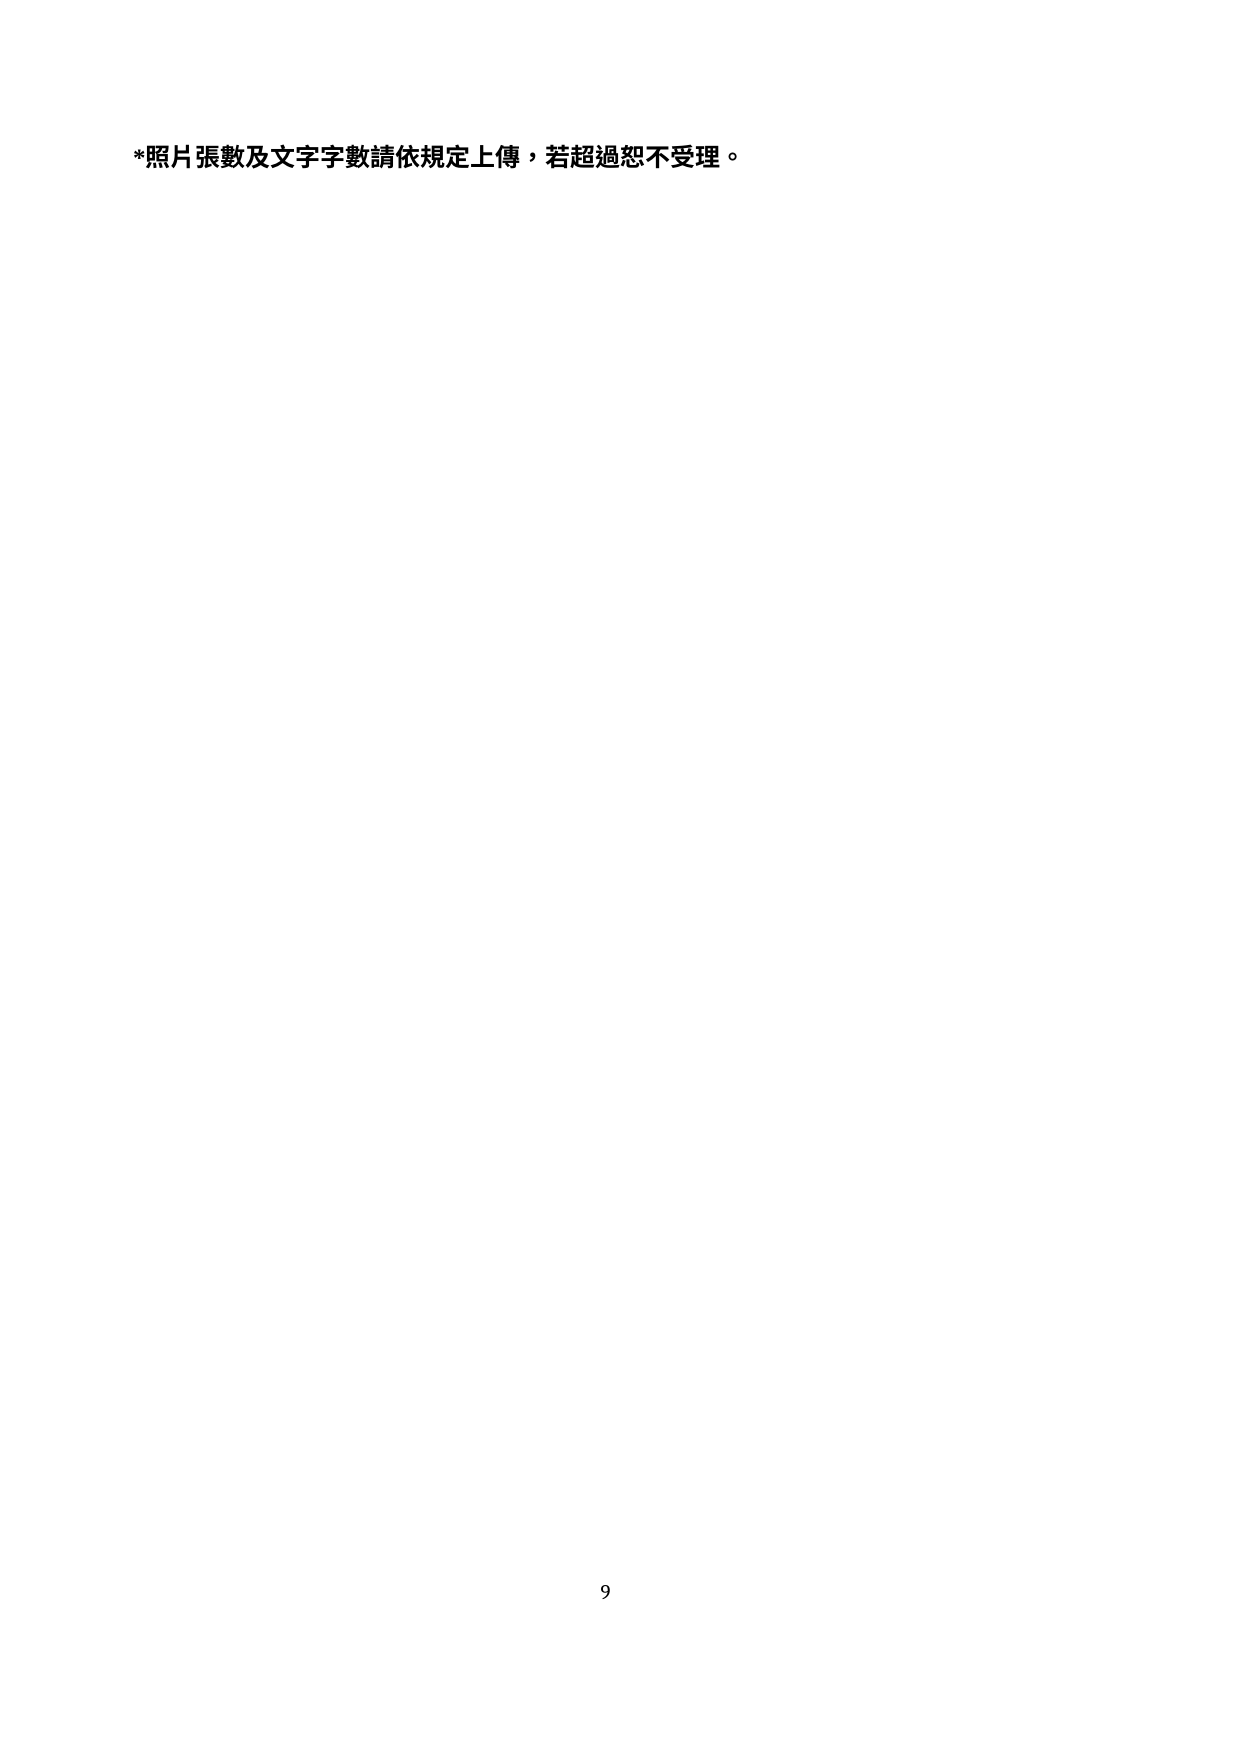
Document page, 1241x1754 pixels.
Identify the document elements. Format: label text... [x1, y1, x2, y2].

text *照片張數及文字字數請依規定上傳，若超過恕不受理。 [133, 137, 1078, 174]
